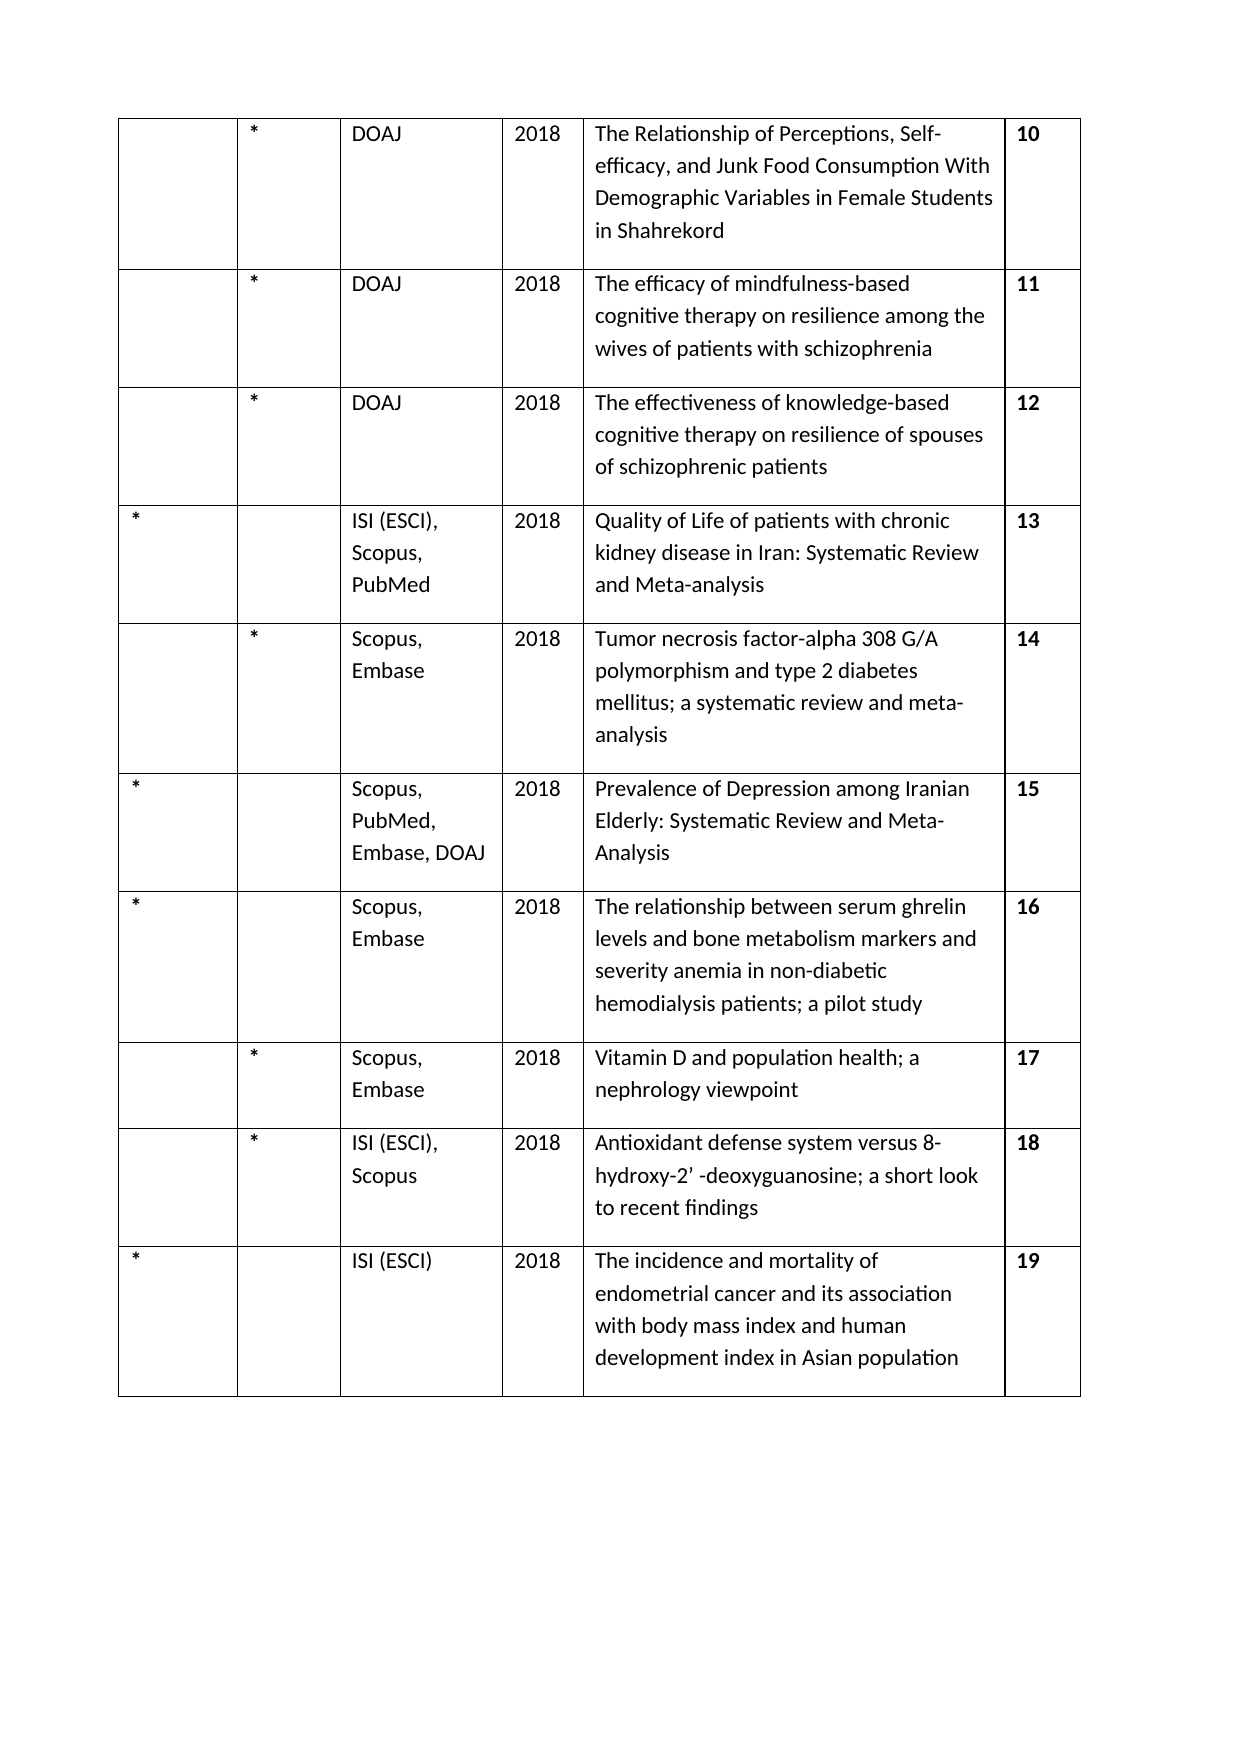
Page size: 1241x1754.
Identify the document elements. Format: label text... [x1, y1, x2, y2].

table_cell * [238, 388, 340, 505]
table_cell 2018 [503, 1043, 583, 1127]
table_cell 13 [1006, 506, 1080, 623]
table_cell * [238, 1129, 340, 1246]
table_cell DOAJ [341, 388, 502, 505]
table_cell * [238, 270, 340, 387]
table_cell 2018 [503, 119, 583, 268]
table_cell 15 [1006, 774, 1080, 891]
table_cell DOAJ [341, 119, 502, 268]
table_cell Scopus, Embase [341, 1043, 502, 1127]
table_cell 2018 [503, 624, 583, 773]
table_cell The relationship between serum ghrelin levels and bone metabolism markers and severity anemia in non-diabetic hemodialysis patients; a pilot study [584, 892, 1004, 1042]
table_cell 2018 [503, 388, 583, 505]
table_cell 2018 [503, 1129, 583, 1246]
table_cell [119, 624, 237, 773]
table_cell Scopus, Embase [341, 892, 502, 1042]
table_cell ISI (ESCI), Scopus [341, 1129, 502, 1246]
table_cell The effectiveness of knowledge-based cognitive therapy on resilience of spouses of schizophrenic patients [584, 388, 1004, 505]
table_cell Antioxidant defense system versus 8-hydroxy-2’ -deoxyguanosine; a short look to recent findings [584, 1129, 1004, 1246]
table_cell * [119, 892, 237, 1042]
table_cell 2018 [503, 892, 583, 1042]
table_cell [238, 774, 340, 891]
table_cell * [119, 1247, 237, 1396]
table_cell [119, 388, 237, 505]
table_cell Prevalence of Depression among Iranian Elderly: Systematic Review and Meta-Analysis [584, 774, 1004, 891]
table_cell 12 [1006, 388, 1080, 505]
table_cell * [238, 119, 340, 268]
table_cell [119, 1043, 237, 1127]
table_cell [119, 1129, 237, 1246]
table_cell The Relationship of Perceptions, Self-efficacy, and Junk Food Consumption With Demographic Variables in Female Students in Shahrekord [584, 119, 1004, 268]
table_cell The efficacy of mindfulness-based cognitive therapy on resilience among the wives of patients with schizophrenia [584, 270, 1004, 387]
table_cell ISI (ESCI), Scopus, PubMed [341, 506, 502, 623]
table_cell DOAJ [341, 270, 502, 387]
table_cell Tumor necrosis factor-alpha 308 G/A polymorphism and type 2 diabetes mellitus; a systematic review and meta-analysis [584, 624, 1004, 773]
table_cell [238, 892, 340, 1042]
table_cell 2018 [503, 1247, 583, 1396]
table_cell Scopus, Embase [341, 624, 502, 773]
table_cell Quality of Life of patients with chronic kidney disease in Iran: Systematic Review and Meta-analysis [584, 506, 1004, 623]
table_cell 2018 [503, 506, 583, 623]
table_cell 17 [1006, 1043, 1080, 1127]
table_cell 14 [1006, 624, 1080, 773]
table_cell [238, 506, 340, 623]
table_cell 16 [1006, 892, 1080, 1042]
table_cell [119, 270, 237, 387]
table_cell 11 [1006, 270, 1080, 387]
table_cell * [238, 1043, 340, 1127]
table_cell * [119, 506, 237, 623]
table_cell [119, 119, 237, 268]
table_cell * [238, 624, 340, 773]
table_cell 10 [1006, 119, 1080, 268]
table_cell ISI (ESCI) [341, 1247, 502, 1396]
table_cell 2018 [503, 270, 583, 387]
table_cell * [119, 774, 237, 891]
table_cell 2018 [503, 774, 583, 891]
table_cell The incidence and mortality of endometrial cancer and its association with body mass index and human development index in Asian population [584, 1247, 1004, 1396]
table_cell [238, 1247, 340, 1396]
table_cell Vitamin D and population health; a nephrology viewpoint [584, 1043, 1004, 1127]
table_cell 19 [1006, 1247, 1080, 1396]
table_cell Scopus, PubMed, Embase, DOAJ [341, 774, 502, 891]
table_cell 18 [1006, 1129, 1080, 1246]
